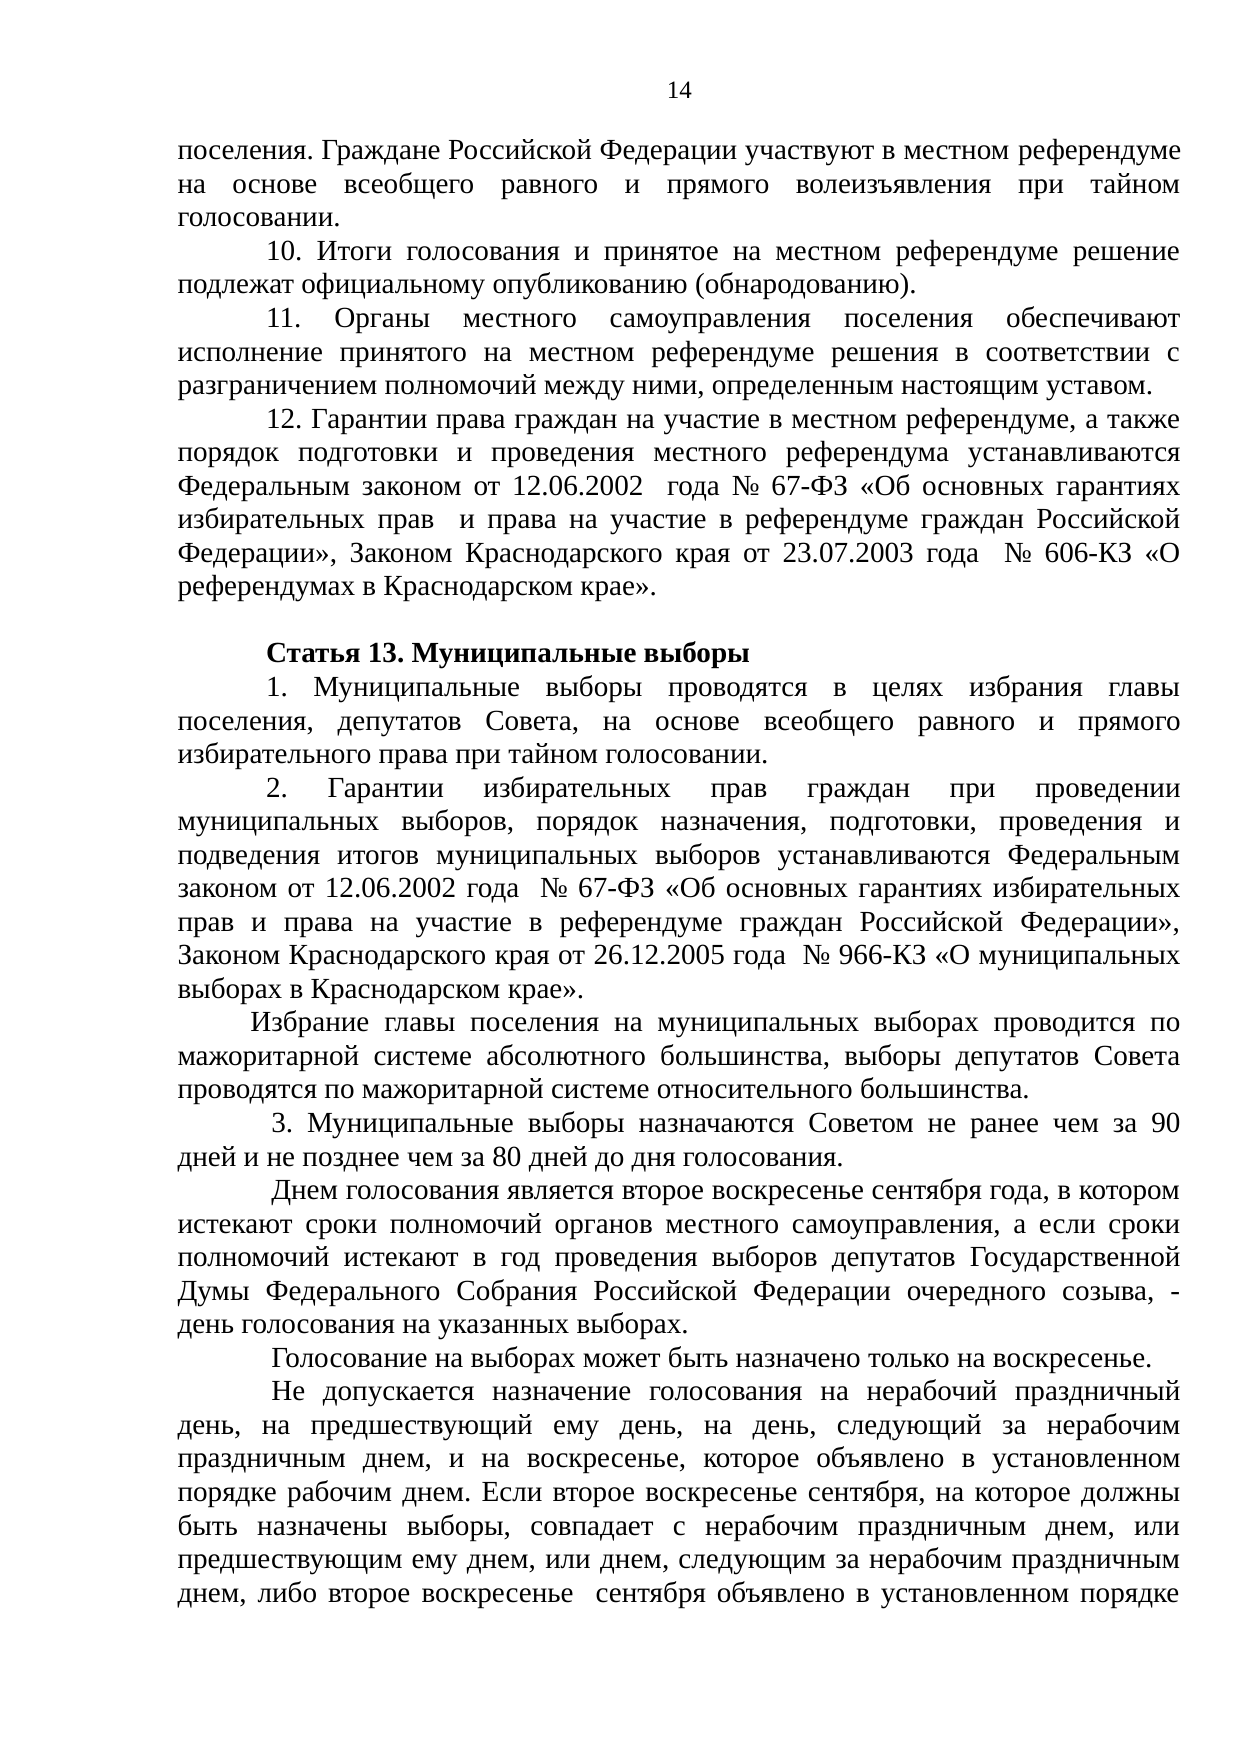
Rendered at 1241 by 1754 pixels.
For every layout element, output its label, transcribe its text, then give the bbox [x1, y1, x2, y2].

text 10. Итоги голосования и принятое на местном референдуме решение подлежат официальному опубликованию (обнародованию). [177, 233, 1181, 300]
text Днем голосования является второе воскресенье сентября года, в котором истекают сроки полномочий органов местного самоуправления, а если сроки полномочий истекают в год проведения выборов депутатов Государственной Думы Федерального Собрания Российской Федерации очередного созыва, - день голосования на указанных выборах. [177, 1172, 1181, 1340]
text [177, 1373, 1181, 1608]
text Статья 13. Муниципальные выборы [177, 636, 1181, 669]
text Голосование на выборах может быть назначено только на воскресенье. [177, 1340, 1181, 1373]
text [177, 132, 1181, 233]
text Избрание главы поселения на муниципальных выборах проводится по мажоритарной системе абсолютного большинства, выборы депутатов Совета проводятся по мажоритарной системе относительного большинства. [177, 1004, 1181, 1105]
text 2. Гарантии избирательных прав граждан при проведении муниципальных выборов, порядок назначения, подготовки, проведения и подведения итогов муниципальных выборов устанавливаются Федеральным законом от 12.06.2002 года № 67-ФЗ «Об основных гарантиях избирательных прав и права на участие в референдуме граждан Российской Федерации», Законом Краснодарского края от 26.12.2005 года № 966-КЗ «О муниципальных выборах в Краснодарском крае». [177, 770, 1181, 1004]
text 11. Органы местного самоуправления поселения обеспечивают исполнение принятого на местном референдуме решения в соответствии с разграничением полномочий между ними, определенным настоящим уставом. [177, 300, 1181, 401]
text 12. Гарантии права граждан на участие в местном референдуме, а также порядок подготовки и проведения местного референдума устанавливаются Федеральным законом от 12.06.2002 года № 67-ФЗ «Об основных гарантиях избирательных прав и права на участие в референдуме граждан Российской Федерации», Законом Краснодарского края от 23.07.2003 года № 606-КЗ «О референдумах в Краснодарском крае». [177, 401, 1181, 602]
text 3. Муниципальные выборы назначаются Советом не ранее чем за 90 дней и не позднее чем за 80 дней до дня голосования. [177, 1105, 1181, 1172]
text 1. Муниципальные выборы проводятся в целях избрания главы поселения, депутатов Совета, на основе всеобщего равного и прямого избирательного права при тайном голосовании. [177, 669, 1181, 770]
